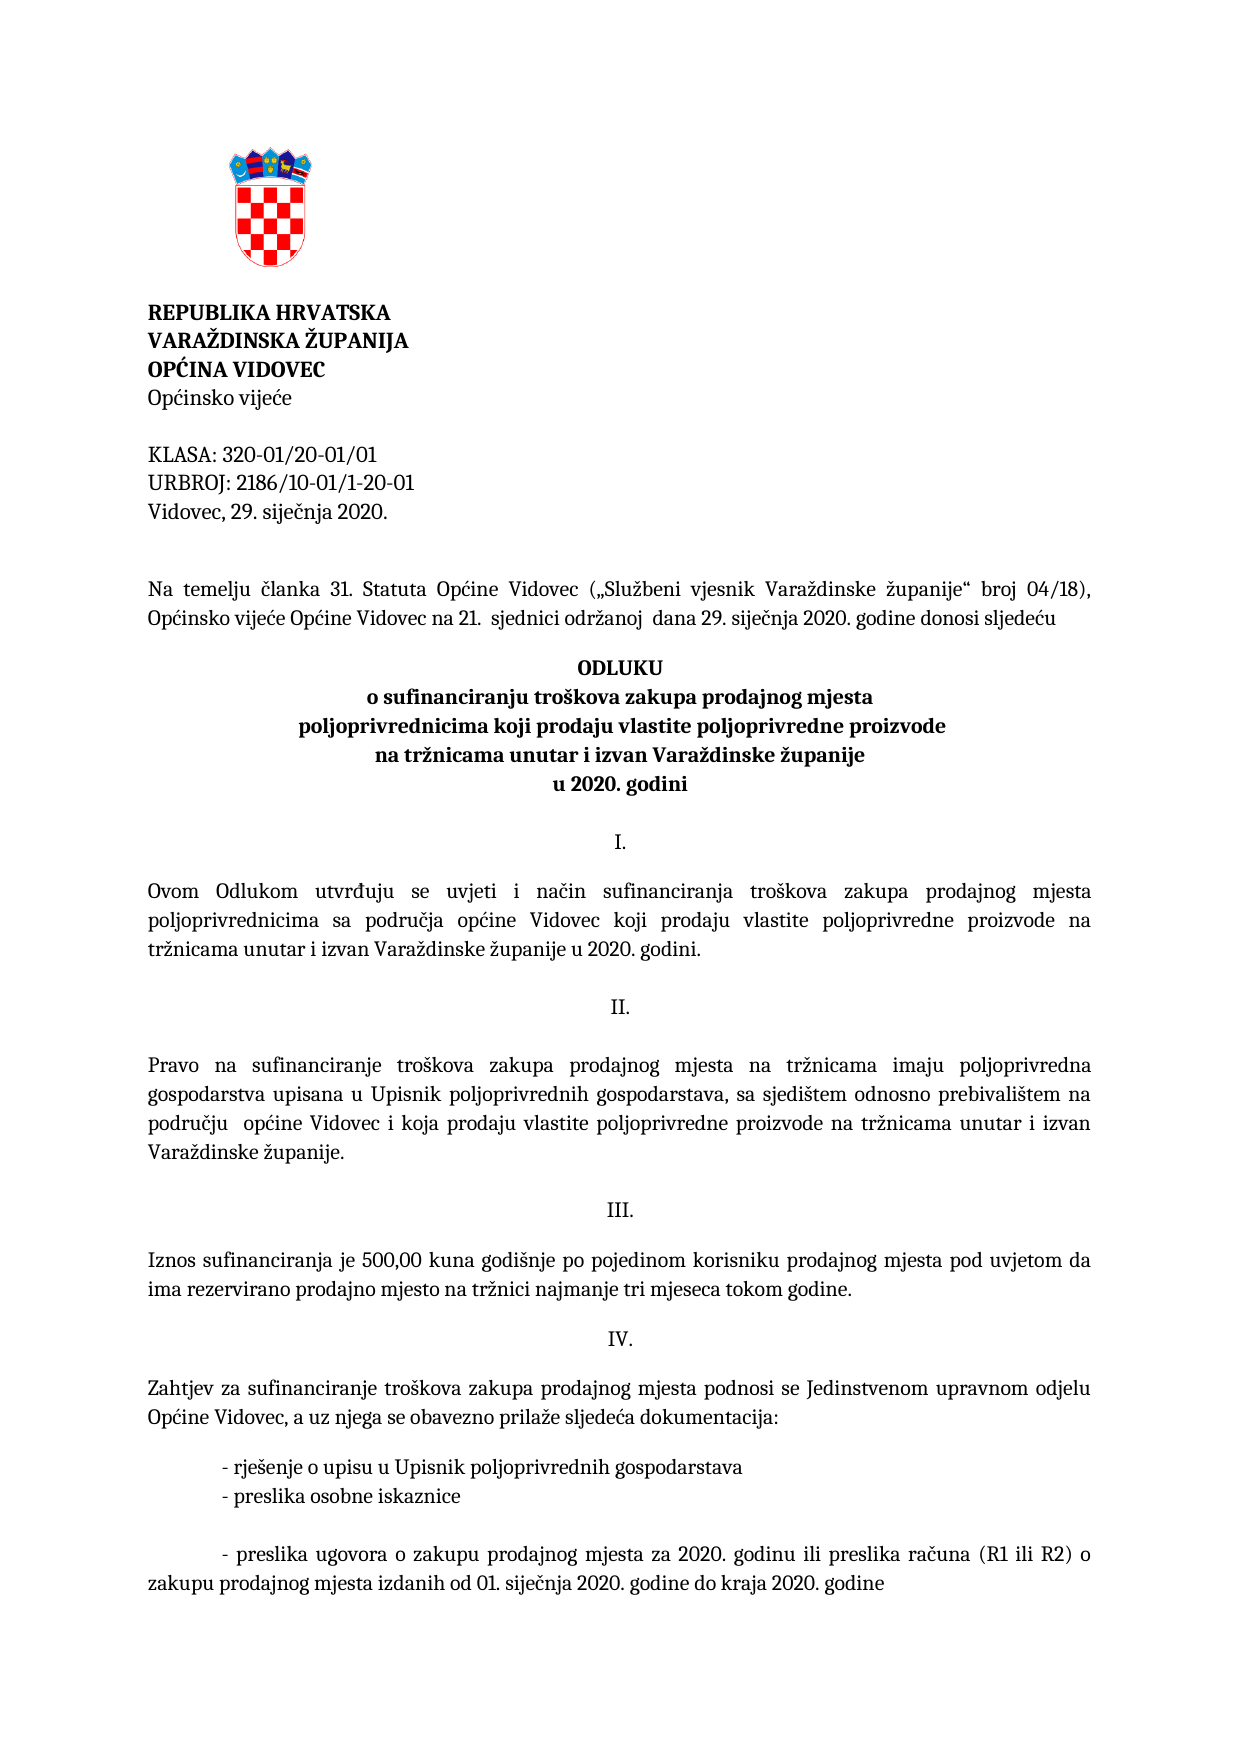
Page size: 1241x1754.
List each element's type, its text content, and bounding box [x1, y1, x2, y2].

text - rješenje o upisu u Upisnik poljoprivrednih gospodarstava [148, 1455, 1093, 1480]
text REPUBLIKA HRVATSKA [148, 299, 1093, 326]
text I. [148, 829, 1093, 854]
text II. [148, 995, 1093, 1020]
text ODLUKU [148, 656, 1093, 681]
text IV. [148, 1326, 1093, 1351]
text Na temelju članka 31. Statuta Općine Vidovec („Službeni vjesnik Varaždinske županije“ broj 04/18), Općinsko vijeće Općine Vidovec na 21. sjednici održanoj dana 29. siječnja 2020. godine donosi sljedeću [148, 577, 1093, 631]
text Ovom Odlukom utvrđuju se uvjeti i način sufinanciranja troškova zakupa prodajnog mjesta poljoprivrednicima sa područja općine Vidovec koji prodaju vlastite poljoprivredne proizvode na tržnicama unutar i izvan Varaždinske županije u 2020. godini. [148, 879, 1093, 962]
picture [228, 147, 312, 267]
text KLASA: 320-01/20-01/01 [148, 442, 1093, 468]
text OPĆINA VIDOVEC [148, 356, 1093, 383]
text o sufinanciranju troškova zakupa prodajnog mjesta [148, 684, 1093, 710]
text Iznos sufinanciranja je 500,00 kuna godišnje po pojedinom korisniku prodajnog mjesta pod uvjetom da ima rezervirano prodajno mjesto na tržnici najmanje tri mjeseca tokom godine. [148, 1247, 1093, 1302]
text URBROJ: 2186/10-01/1-20-01 [148, 470, 1093, 497]
text III. [148, 1198, 1093, 1223]
text VARAŽDINSKA ŽUPANIJA [148, 328, 1093, 354]
text poljoprivrednicima koji prodaju vlastite poljoprivredne proizvode [148, 713, 1093, 739]
text u 2020. godini [148, 771, 1093, 797]
text - preslika osobne iskaznice [148, 1484, 1093, 1509]
text Vidovec, 29. siječnja 2020. [148, 499, 1093, 525]
text Pravo na sufinanciranje troškova zakupa prodajnog mjesta na tržnicama imaju poljoprivredna gospodarstva upisana u Upisnik poljoprivrednih gospodarstava, sa sjedištem odnosno prebivalištem na području općine Vidovec i koja prodaju vlastite poljoprivredne proizvode na tržnicama unutar i izvan Varaždinske županije. [148, 1053, 1093, 1165]
text Općinsko vijeće [148, 385, 1093, 411]
text - preslika ugovora o zakupu prodajnog mjesta za 2020. godinu ili preslika računa (R1 ili R2) o zakupu prodajnog mjesta izdanih od 01. siječnja 2020. godine do kraja 2020. godine [148, 1542, 1093, 1596]
text Zahtjev za sufinanciranje troškova zakupa prodajnog mjesta podnosi se Jedinstvenom upravnom odjelu Općine Vidovec, a uz njega se obavezno prilaže sljedeća dokumentacija: [148, 1376, 1093, 1430]
text na tržnicama unutar i izvan Varaždinske županije [148, 742, 1093, 768]
